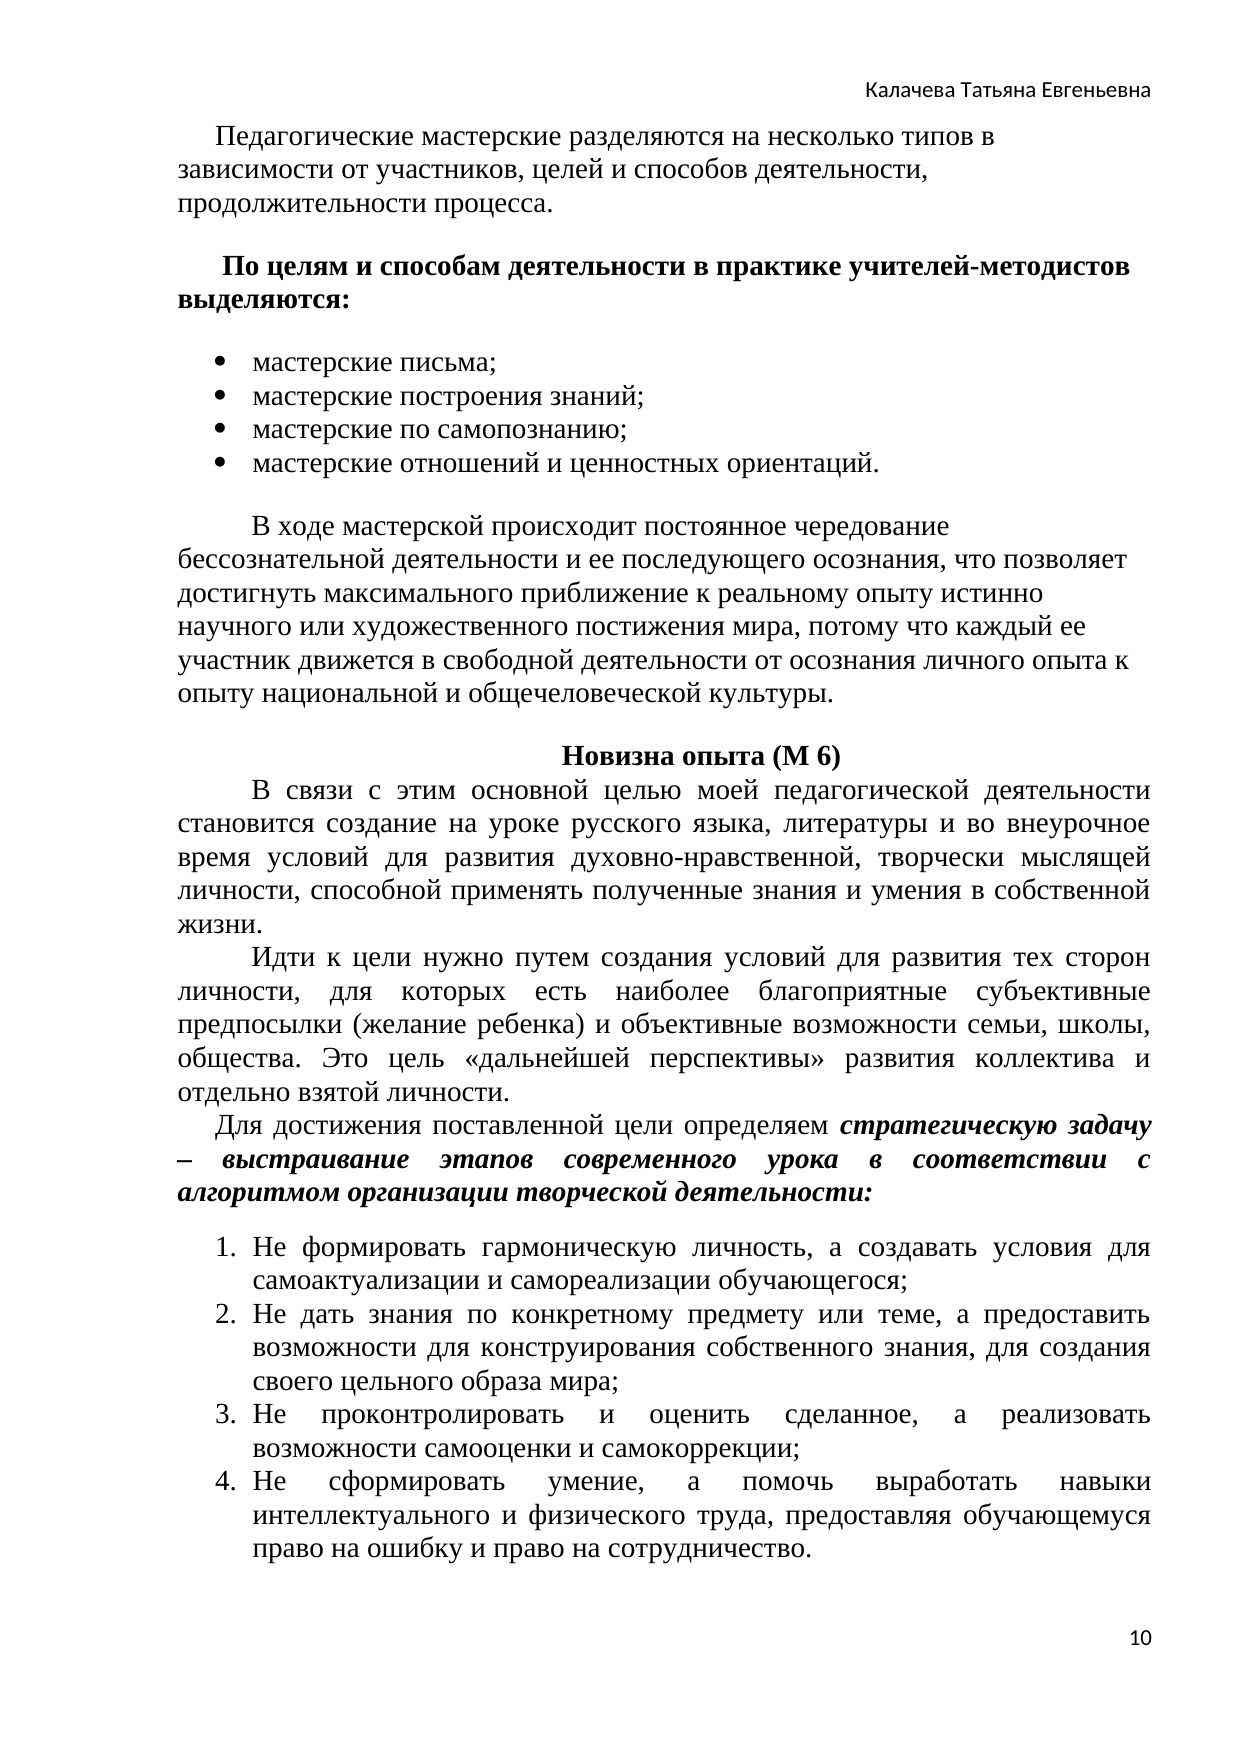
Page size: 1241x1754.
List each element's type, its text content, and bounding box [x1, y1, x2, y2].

list Не формировать гармоническую личность, а создавать условия для самоактуализации и самореализации обучающегося; [215, 1229, 1152, 1296]
list мастерские по самопознанию; [215, 411, 1152, 445]
text Новизна опыта (М 6) [177, 738, 1152, 772]
list Не сформировать умение, а помочь выработать навыки интеллектуального и физического труда, предоставляя обучающемуся право на ошибку и право на сотрудничество. [215, 1463, 1152, 1564]
text В связи с этим основной целью моей педагогической деятельности становится создание на уроке русского языка, литературы и во внеурочное время условий для развития духовно-нравственной, творчески мыслящей личности, способной применять полученные знания и умения в собственной жизни. [177, 772, 1152, 939]
text Для достижения поставленной цели определяем стратегическую задачу – выстраивание этапов современного урока в соответствии с алгоритмом организации творческой деятельности: [177, 1107, 1152, 1208]
list мастерские построения знаний; [215, 378, 1152, 411]
list Не дать знания по конкретному предмету или теме, а предоставить возможности для конструирования собственного знания, для создания своего цельного образа мира; [215, 1296, 1152, 1396]
list мастерские письма; [215, 344, 1152, 378]
list Не проконтролировать и оценить сделанное, а реализовать возможности самооценки и самокоррекции; [215, 1396, 1152, 1463]
text По целям и способам деятельности в практике учителей-методистов выделяются: [177, 248, 1152, 315]
text Педагогические мастерские разделяются на несколько типов в зависимости от участников, целей и способов деятельности, продолжительности процесса. [177, 118, 1152, 219]
text В ходе мастерской происходит постоянное чередование бессознательной деятельности и ее последующего осознания, что позволяет достигнуть максимального приближение к реальному опыту истинно научного или художественного постижения мира, потому что каждый ее участник движется в свободной деятельности от осознания личного опыта к опыту национальной и общечеловеческой культуры. [177, 508, 1152, 709]
text Идти к цели нужно путем создания условий для развития тех сторон личности, для которых есть наиболее благоприятные субъективные предпосылки (желание ребенка) и объективные возможности семьи, школы, общества. Это цель «дальнейшей перспективы» развития коллектива и отдельно взятой личности. [177, 939, 1152, 1107]
list мастерские отношений и ценностных ориентаций. [215, 445, 1152, 479]
